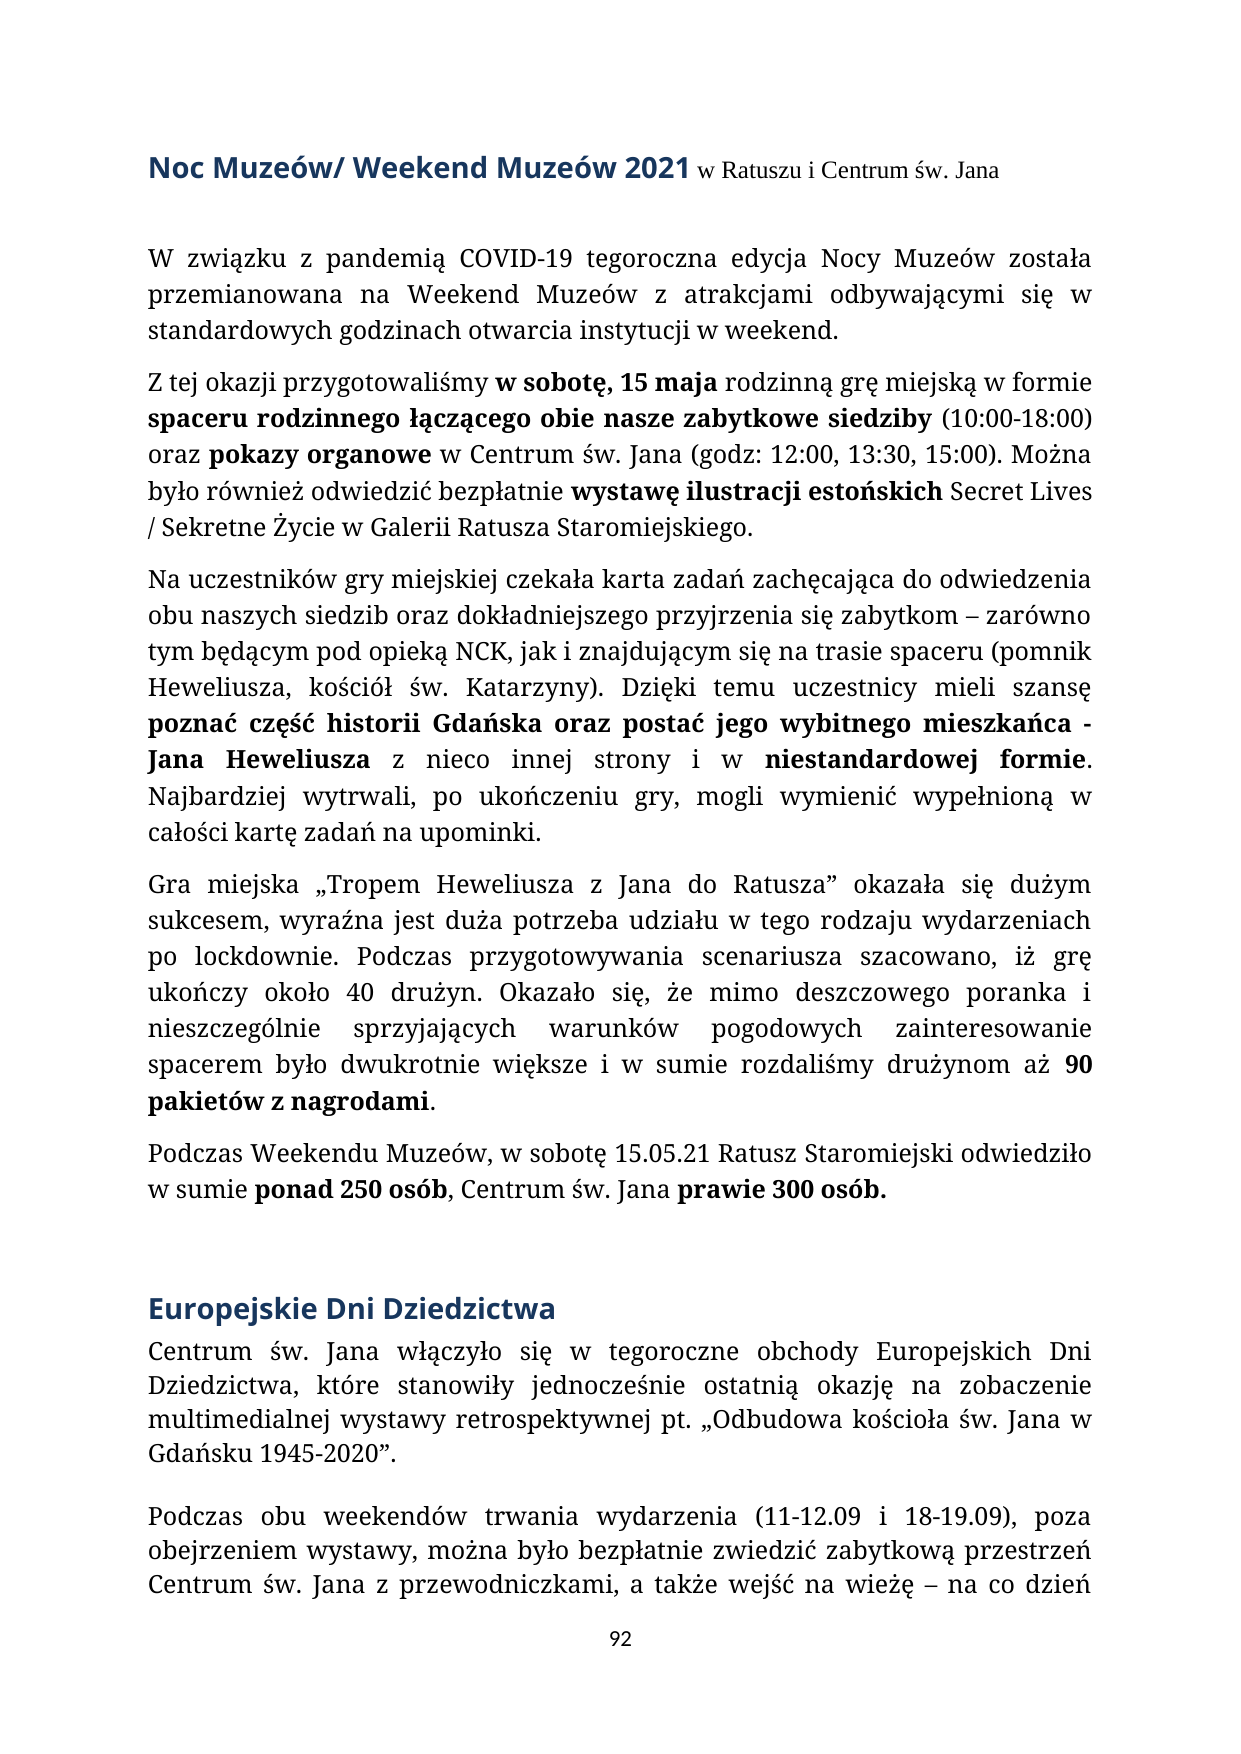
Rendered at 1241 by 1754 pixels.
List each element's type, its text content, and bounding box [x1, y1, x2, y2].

text Z tej okazji przygotowaliśmy w sobotę, 15 maja rodzinną grę miejską w formie spaceru rodzinnego łączącego obie nasze zabytkowe siedziby (10:00-18:00) oraz pokazy organowe w Centrum św. Jana (godz: 12:00, 13:30, 15:00). Można było również odwiedzić bezpłatnie wystawę ilustracji estońskich Secret Lives / Sekretne Życie w Galerii Ratusza Staromiejskiego. [148, 365, 1093, 543]
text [148, 1499, 1093, 1601]
text W związku z pandemią COVID-19 tegoroczna edycja Nocy Muzeów została przemianowana na Weekend Muzeów z atrakcjami odbywającymi się w standardowych godzinach otwarcia instytucji w weekend. [148, 240, 1093, 346]
text Na uczestników gry miejskiej czekała karta zadań zachęcająca do odwiedzenia obu naszych siedzib oraz dokładniejszego przyjrzenia się zabytkom – zarówno tym będącym pod opieką NCK, jak i znajdującym się na trasie spaceru (pomnik Heweliusza, kościół św. Katarzyny). Dzięki temu uczestnicy mieli szansę poznać część historii Gdańska oraz postać jego wybitnego mieszkańca - Jana Heweliusza z nieco innej strony i w niestandardowej formie. Najbardziej wytrwali, po ukończeniu gry, mogli wymienić wypełnioną w całości kartę zadań na upominki. [148, 562, 1093, 848]
text Centrum św. Jana włączyło się w tegoroczne obchody Europejskich Dni Dziedzictwa, które stanowiły jednocześnie ostatnią okazję na zobaczenie multimedialnej wystawy retrospektywnej pt. „Odbudowa kościoła św. Jana w Gdańsku 1945-2020”. [148, 1333, 1093, 1470]
text Noc Muzeów/ Weekend Muzeów 2021 w Ratuszu i Centrum św. Jana [148, 148, 1093, 187]
text Gra miejska „Tropem Heweliusza z Jana do Ratusza” okazała się dużym sukcesem, wyraźna jest duża potrzeba udziału w tego rodzaju wydarzeniach po lockdownie. Podczas przygotowywania scenariusza szacowano, iż grę ukończy około 40 drużyn. Okazało się, że mimo deszczowego poranka i nieszczególnie sprzyjających warunków pogodowych zainteresowanie spacerem było dwukrotnie większe i w sumie rozdaliśmy drużynom aż 90 pakietów z nagrodami. [148, 867, 1093, 1117]
text Europejskie Dni Dziedzictwa [148, 1288, 1093, 1328]
text Podczas Weekendu Muzeów, w sobotę 15.05.21 Ratusz Staromiejski odwiedziło w sumie ponad 250 osób, Centrum św. Jana prawie 300 osób. [148, 1136, 1093, 1206]
